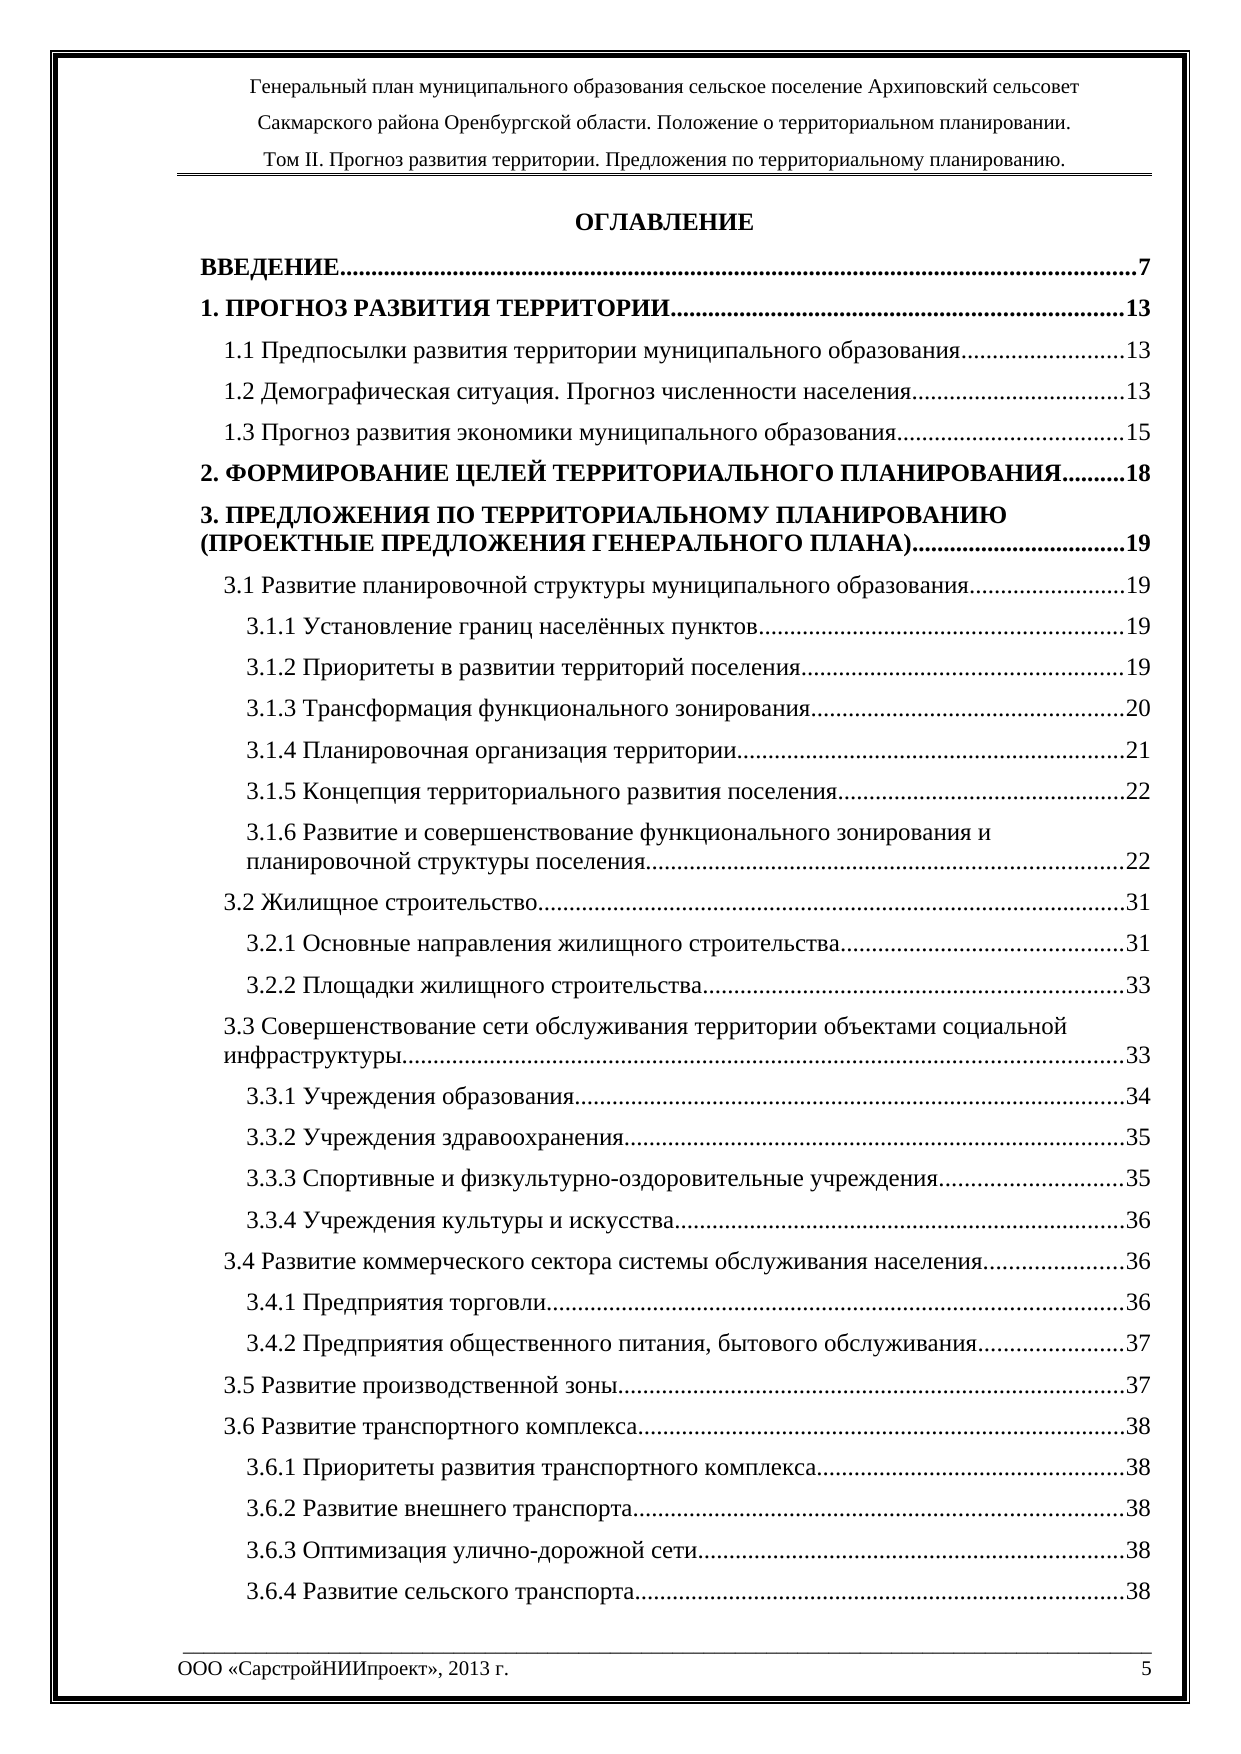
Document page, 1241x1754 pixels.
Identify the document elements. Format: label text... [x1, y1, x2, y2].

text 3.6.1 Приоритеты развития транспортного комплекса 38 [246, 1452, 1152, 1481]
text 2. Формирование целей территориального планирования 18 [200, 458, 1152, 487]
text 3.3.2 Учреждения здравоохранения 35 [246, 1122, 1152, 1151]
text 3.1.4 Планировочная организация территории 21 [246, 735, 1152, 763]
text 1.3 Прогноз развития экономики муниципального образования 15 [223, 417, 1152, 446]
text 3. Предложения по территориальному планированию (проектные предложения генерального плана) 19 [200, 500, 1152, 557]
text 3.6.2 Развитие внешнего транспорта 38 [246, 1493, 1152, 1522]
text 3.2 Жилищное строительство 31 [223, 887, 1152, 916]
text Введение 7 [200, 252, 1152, 281]
text 3.1.1 Установление границ населённых пунктов 19 [246, 611, 1152, 640]
text 3.4.2 Предприятия общественного питания, бытового обслуживания 37 [246, 1328, 1152, 1357]
text 3.1.3 Трансформация функционального зонирования 20 [246, 693, 1152, 722]
text 1.2 Демографическая ситуация. Прогноз численности населения 13 [223, 376, 1152, 405]
text 3.4.1 Предприятия торговли 36 [246, 1287, 1152, 1316]
text 3.3.4 Учреждения культуры и искусства 36 [246, 1205, 1152, 1233]
text 3.4 Развитие коммерческого сектора системы обслуживания населения 36 [223, 1246, 1152, 1275]
text 3.3 Совершенствование сети обслуживания территории объектами социальной инфраструктуры 33 [223, 1011, 1152, 1068]
text ОГЛАВЛЕНИЕ [177, 207, 1152, 236]
text 3.5 Развитие производственной зоны 37 [223, 1370, 1152, 1398]
text 3.1 Развитие планировочной структуры муниципального образования 19 [223, 570, 1152, 598]
text 3.6.3 Оптимизация улично-дорожной сети 38 [246, 1535, 1152, 1563]
text 3.1.2 Приоритеты в развитии территорий поселения 19 [246, 652, 1152, 681]
text 3.6 Развитие транспортного комплекса 38 [223, 1411, 1152, 1440]
text 3.3.1 Учреждения образования 34 [246, 1081, 1152, 1110]
text 1.1 Предпосылки развития территории муниципального образования 13 [223, 335, 1152, 363]
text 1. Прогноз развития территории 13 [200, 293, 1152, 322]
text 3.1.5 Концепция территориального развития поселения 22 [246, 776, 1152, 805]
text 3.6.4 Развитие сельского транспорта 38 [246, 1576, 1152, 1605]
text 3.1.6 Развитие и совершенствование функционального зонирования и планировочной структуры поселения 22 [246, 817, 1152, 875]
text 3.2.1 Основные направления жилищного строительства 31 [246, 928, 1152, 957]
text 3.2.2 Площадки жилищного строительства 33 [246, 970, 1152, 998]
text 3.3.3 Спортивные и физкультурно-оздоровительные учреждения 35 [246, 1163, 1152, 1192]
